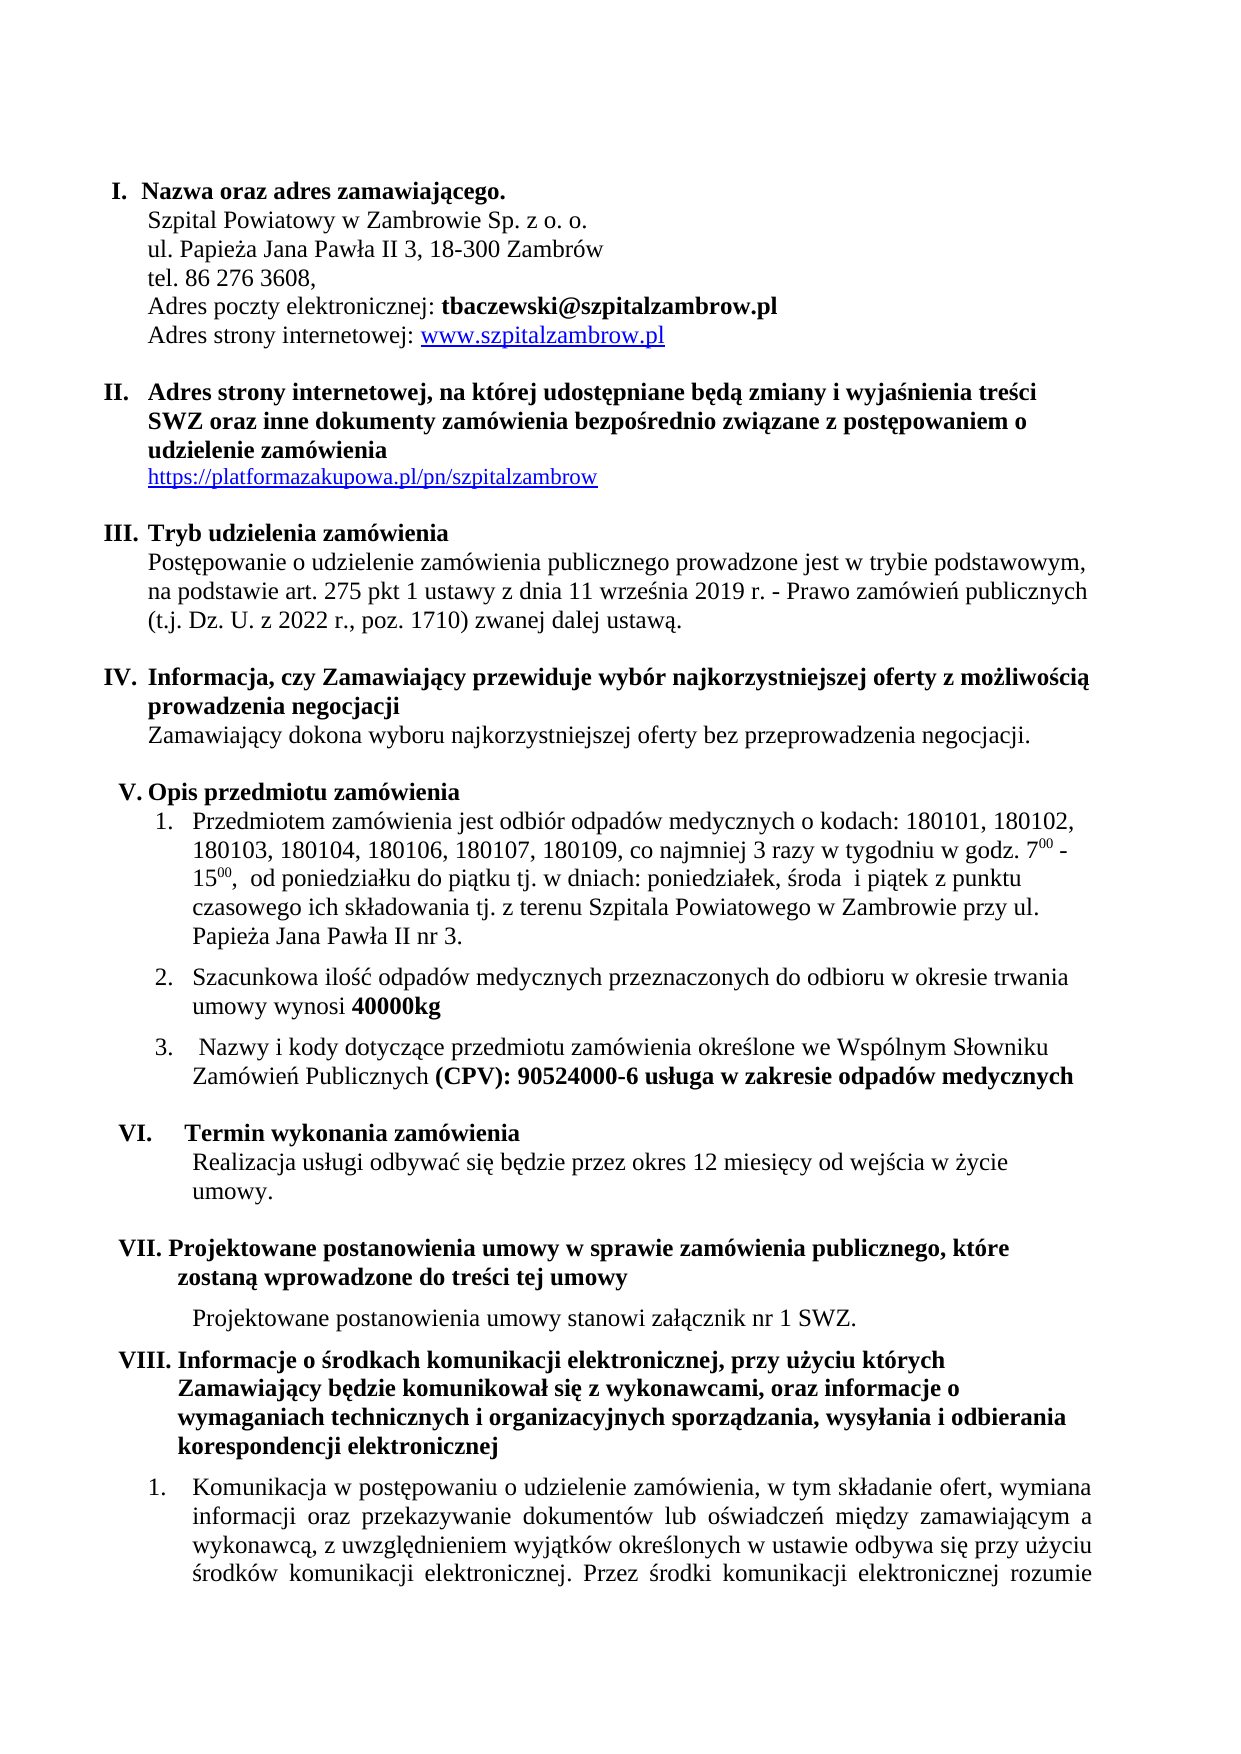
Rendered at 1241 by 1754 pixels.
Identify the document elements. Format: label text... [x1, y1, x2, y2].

text Zamawiający dokona wyboru najkorzystniejszej oferty bez przeprowadzenia negocjacji. [148, 720, 1093, 748]
list Adres strony internetowej, na której udostępniane będą zmiany i wyjaśnienia treści SWZ oraz inne dokumenty zamówienia bezpośrednio związane z postępowaniem o udzielenie zamówienia [103, 377, 1093, 463]
text VII. Projektowane postanowienia umowy w sprawie zamówienia publicznego, które zostaną wprowadzone do treści tej umowy [118, 1233, 1089, 1291]
text Adres strony internetowej: www.szpitalzambrow.pl [118, 320, 1093, 349]
list Termin wykonania zamówienia [118, 1118, 1173, 1147]
list Tryb udzielenia zamówienia [103, 518, 1093, 547]
text Adres poczty elektronicznej: tbaczewski@szpitalzambrow.pl [118, 291, 1093, 320]
list Szacunkowa ilość odpadów medycznych przeznaczonych do odbioru w okresie trwania umowy wynosi 40000kg [154, 962, 1093, 1020]
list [148, 1472, 1093, 1587]
text Realizacja usługi odbywać się będzie przez okres 12 miesięcy od wejścia w życie umowy. [192, 1147, 1093, 1205]
text tel. 86 276 3608, [118, 263, 1093, 291]
text Postępowanie o udzielenie zamówienia publicznego prowadzone jest w trybie podstawowym, na podstawie art. 275 pkt 1 ustawy z dnia 11 września 2019 r. - Prawo zamówień publicznych (t.j. Dz. U. z 2022 r., poz. 1710) zwanej dalej ustawą. [148, 547, 1093, 633]
text https://platformazakupowa.pl/pn/szpitalzambrow [148, 463, 1093, 490]
list Nazwy i kody dotyczące przedmiotu zamówienia określone we Wspólnym Słowniku Zamówień Publicznych (CPV): 90524000-6 usługa w zakresie odpadów medycznych [154, 1032, 1093, 1090]
list Opis przedmiotu zamówienia [118, 777, 1093, 806]
list Informacja, czy Zamawiający przewiduje wybór najkorzystniejszej oferty z możliwością prowadzenia negocjacji [103, 662, 1093, 720]
text I. Nazwa oraz adres zamawiającego. [74, 176, 1093, 205]
list Przedmiotem zamówienia jest odbiór odpadów medycznych o kodach: 180101, 180102, 180103, 180104, 180106, 180107, 180109, co najmniej 3 razy w tygodniu w godz. 700 - 1500, od poniedziałku do piątku tj. w dniach: poniedziałek, środa i piątek z punktu czasowego ich składowania tj. z terenu Szpitala Powiatowego w Zambrowie przy ul. Papieża Jana Pawła II nr 3. [154, 806, 1093, 950]
text Projektowane postanowienia umowy stanowi załącznik nr 1 SWZ. [192, 1303, 1093, 1332]
list Informacje o środkach komunikacji elektronicznej, przy użyciu których Zamawiający będzie komunikował się z wykonawcami, oraz informacje o wymaganiach technicznych i organizacyjnych sporządzania, wysyłania i odbierania korespondencji elektronicznej [118, 1345, 1093, 1460]
text Szpital Powiatowy w Zambrowie Sp. z o. o. [118, 205, 1093, 234]
text ul. Papieża Jana Pawła II 3, 18-300 Zambrów [118, 234, 1093, 263]
